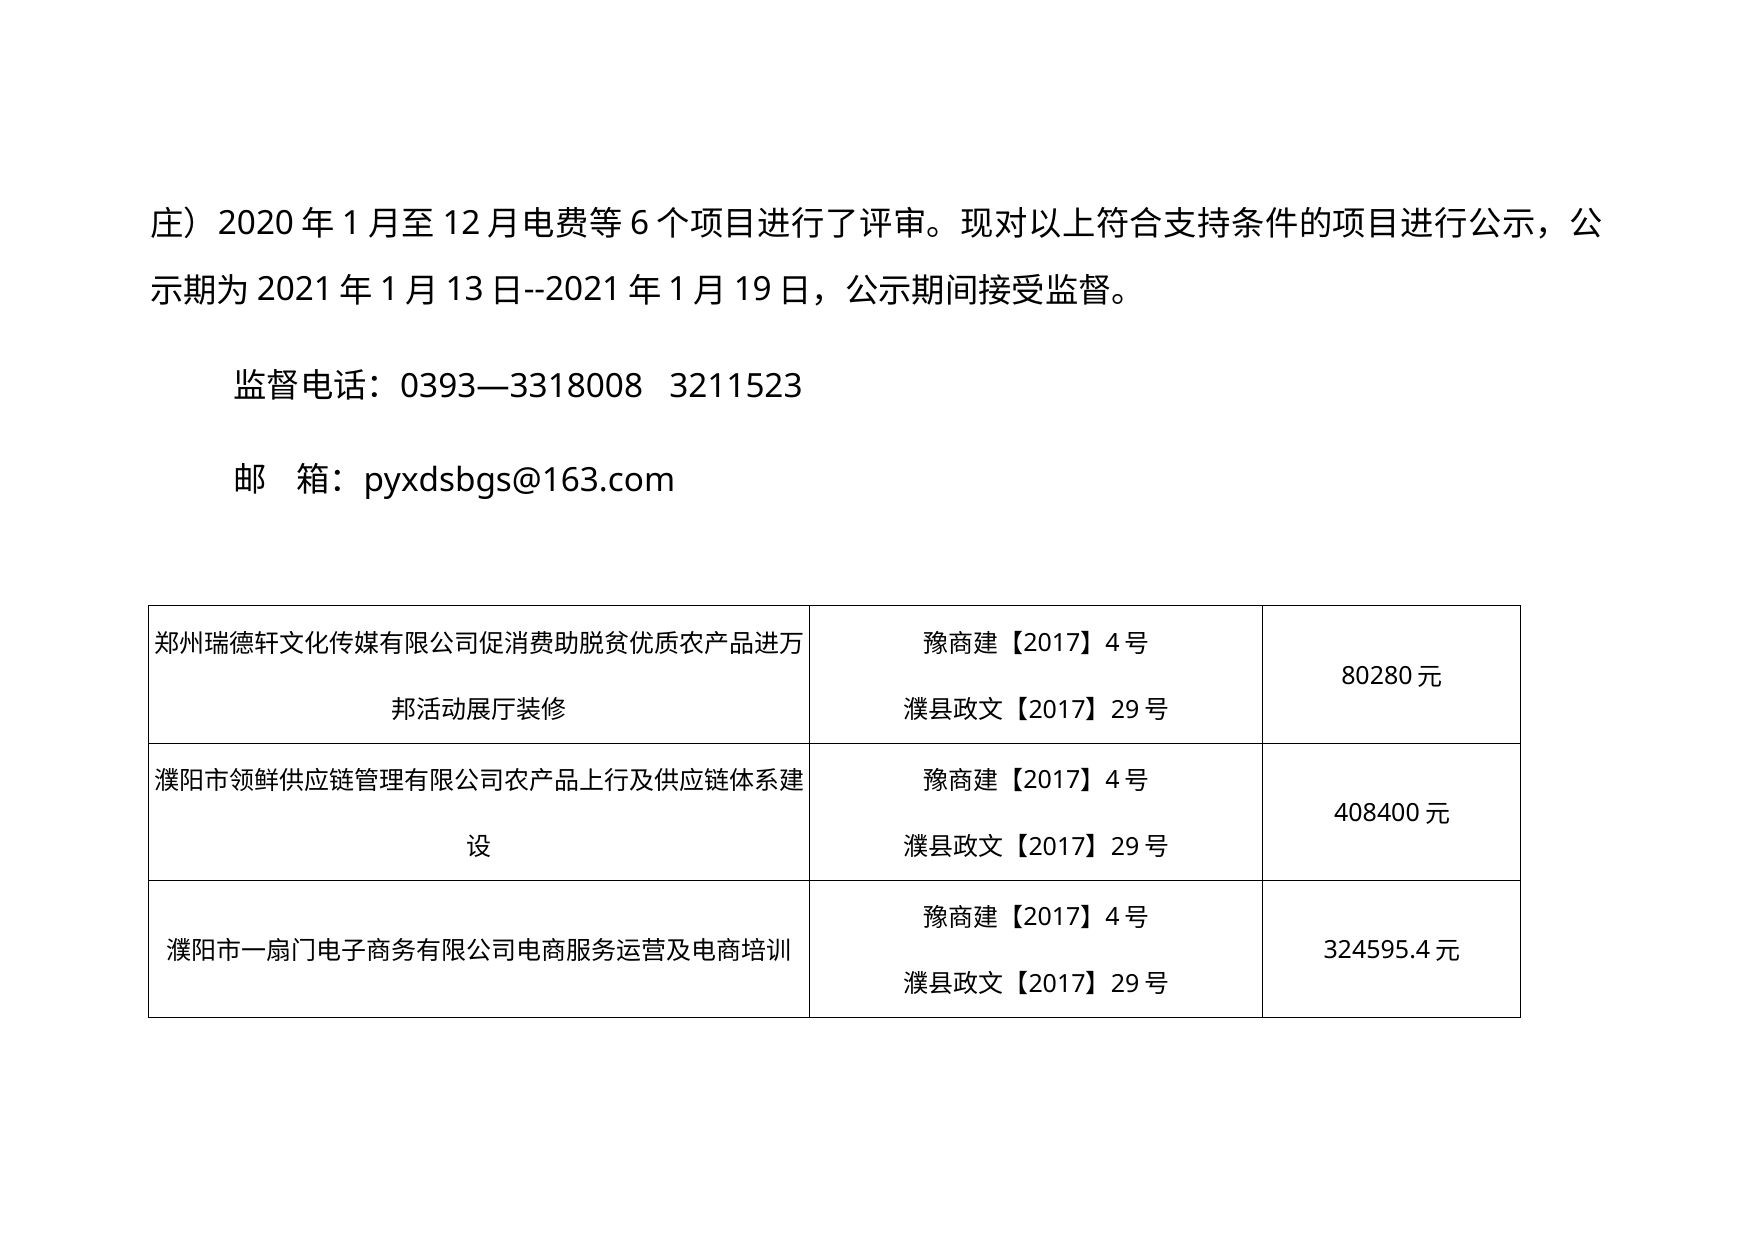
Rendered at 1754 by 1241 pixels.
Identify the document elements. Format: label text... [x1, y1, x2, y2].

table_header 80280元 [1263, 606, 1520, 742]
table_cell 408400元 [1263, 744, 1520, 879]
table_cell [810, 881, 1262, 1017]
table_header 豫商建【2017】4号 濮县政文【2017】29号 [810, 606, 1262, 742]
table_header 郑州瑞德轩文化传媒有限公司促消费助脱贫优质农产品进万邦活动展厅装修 [149, 606, 809, 742]
table_cell 324595.4元 [1263, 881, 1520, 1017]
table_cell 濮阳市一扇门电子商务有限公司电商服务运营及电商培训 [149, 881, 809, 1017]
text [150, 188, 1604, 321]
table_cell 濮阳市领鲜供应链管理有限公司农产品上行及供应链体系建设 [149, 744, 809, 879]
text 邮 箱：pyxdsbgs@163.com [150, 444, 1604, 511]
text 监督电话：0393—3318008 3211523 [150, 349, 1604, 416]
table_cell 豫商建【2017】4号 濮县政文【2017】29号 [810, 744, 1262, 879]
